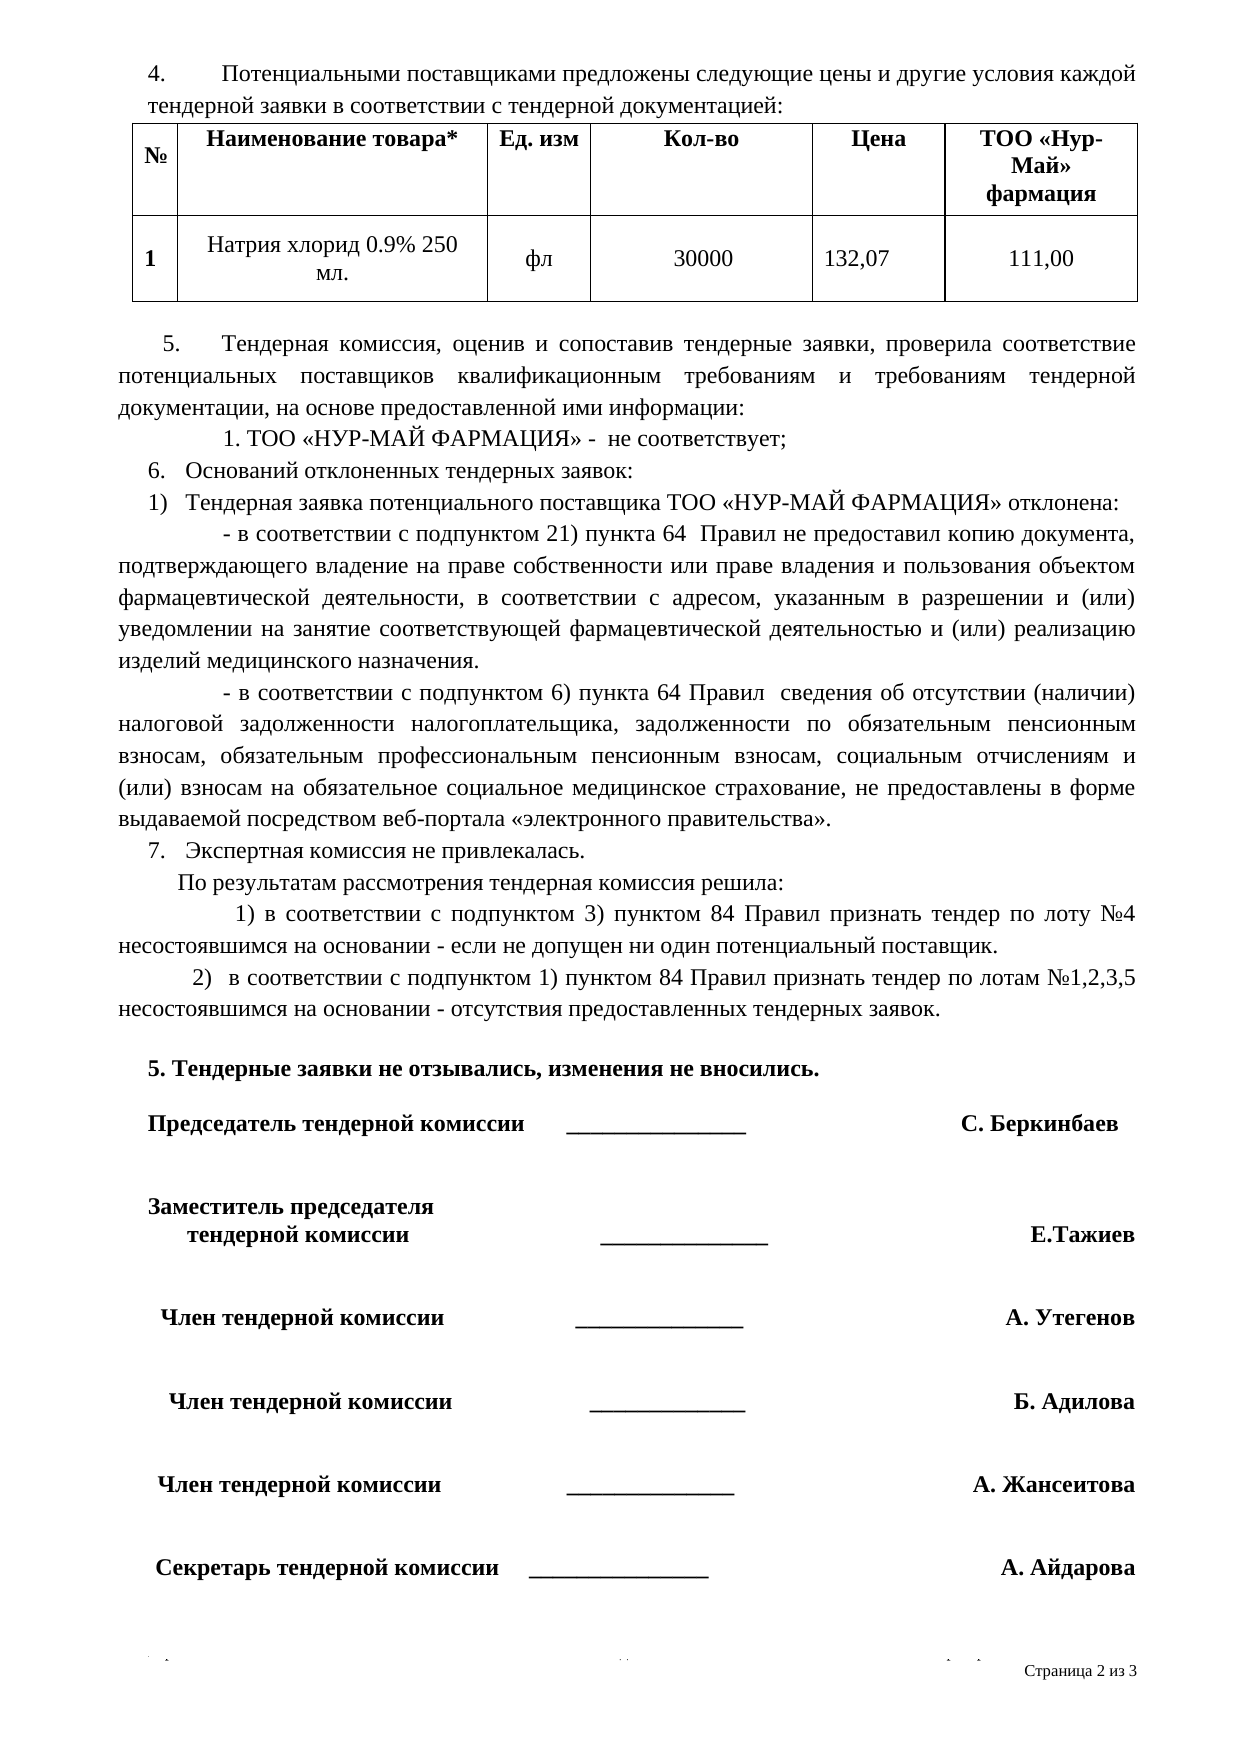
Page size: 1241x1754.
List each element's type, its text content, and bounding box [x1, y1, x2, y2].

text Заместитель председателя [148, 1192, 1137, 1220]
list Потенциальными поставщиками предложены следующие цены и другие условия каждой тендерной заявки в соответствии с тендерной документацией: [148, 59, 1137, 118]
text 1) в соответствии с подпунктом 3) пунктом 84 Правил признать тендер по лоту №4 несостоявшимся на основании - если не допущен ни один потенциальный поставщик. [118, 899, 1137, 958]
text Член тендерной комиссии _____________ Б. Адилова [148, 1387, 1137, 1414]
table_cell 132,07 [813, 216, 944, 301]
table_cell 1 [133, 216, 177, 301]
table_header ТОО «Нур-Май» фармация [946, 124, 1137, 215]
text Секретарь тендерной комиссии _______________ А. Айдарова [148, 1553, 1137, 1581]
list - в соответствии с подпунктом 21) пункта 64 Правил не предоставил копию документа, подтверждающего владение на праве собственности или праве владения и пользования объектом фармацевтической деятельности, в соответствии с адресом, указанным в разрешении и (или) уведомлении на занятие соответствующей фармацевтической деятельностью и (или) реализацию изделий медицинского назначения. [118, 519, 1137, 673]
table_header Кол-во [591, 124, 812, 215]
table_cell 30000 [591, 216, 812, 301]
table_header Наименование товара* [178, 124, 487, 215]
list Оснований отклоненных тендерных заявок: [148, 456, 1137, 483]
list Тендерная комиссия, оценив и сопоставив тендерные заявки, проверила соответствие потенциальных поставщиков квалификационным требованиям и требованиям тендерной документации, на основе предоставленной ими информации: [118, 329, 1137, 420]
list в соответствии с подпунктом 1) пунктом 84 Правил признать тендер по лотам №1,2,3,5 несостоявшимся на основании - отсутствия предоставленных тендерных заявок. [118, 963, 1137, 1022]
text Председатель тендерной комиссии _______________ С. Беркинбаев [148, 1109, 1137, 1136]
table_header № л [133, 124, 177, 215]
text Член тендерной комиссии ______________ А. Жансеитова [148, 1471, 1137, 1498]
list Тендерная заявка потенциального поставщика ТОО «НУР-МАЙ ФАРМАЦИЯ» отклонена: [148, 488, 1137, 515]
table_header Цена [813, 124, 944, 215]
text тендерной комиссии ______________ Е.Тажиев [148, 1220, 1137, 1248]
list Экспертная комиссия не привлекалась. [148, 836, 1137, 863]
text 5. Тендерные заявки не отзывались, изменения не вносились. [148, 1053, 1137, 1081]
text Член тендерной комиссии ______________ А. Утегенов [148, 1303, 1137, 1331]
text По результатам рассмотрения тендерная комиссия решила: [177, 868, 1137, 895]
table_cell фл [488, 216, 590, 301]
list - в соответствии с подпунктом 6) пункта 64 Правил сведения об отсутствии (наличии) налоговой задолженности налогоплательщика, задолженности по обязательным пенсионным взносам, обязательным профессиональным пенсионным взносам, социальным отчислениям и (или) взносам на обязательное социальное медицинское страхование, не предоставлены в форме выдаваемой посредством веб-портала «электронного правительства». [118, 678, 1137, 832]
table_header Ед. изм [488, 124, 590, 215]
table_cell Натрия хлорид 0.9% 250 мл. [178, 216, 487, 301]
text 1. ТОО «НУР-МАЙ ФАРМАЦИЯ» - не соответствует; [223, 424, 1137, 452]
table_cell 111,00 [946, 216, 1137, 301]
